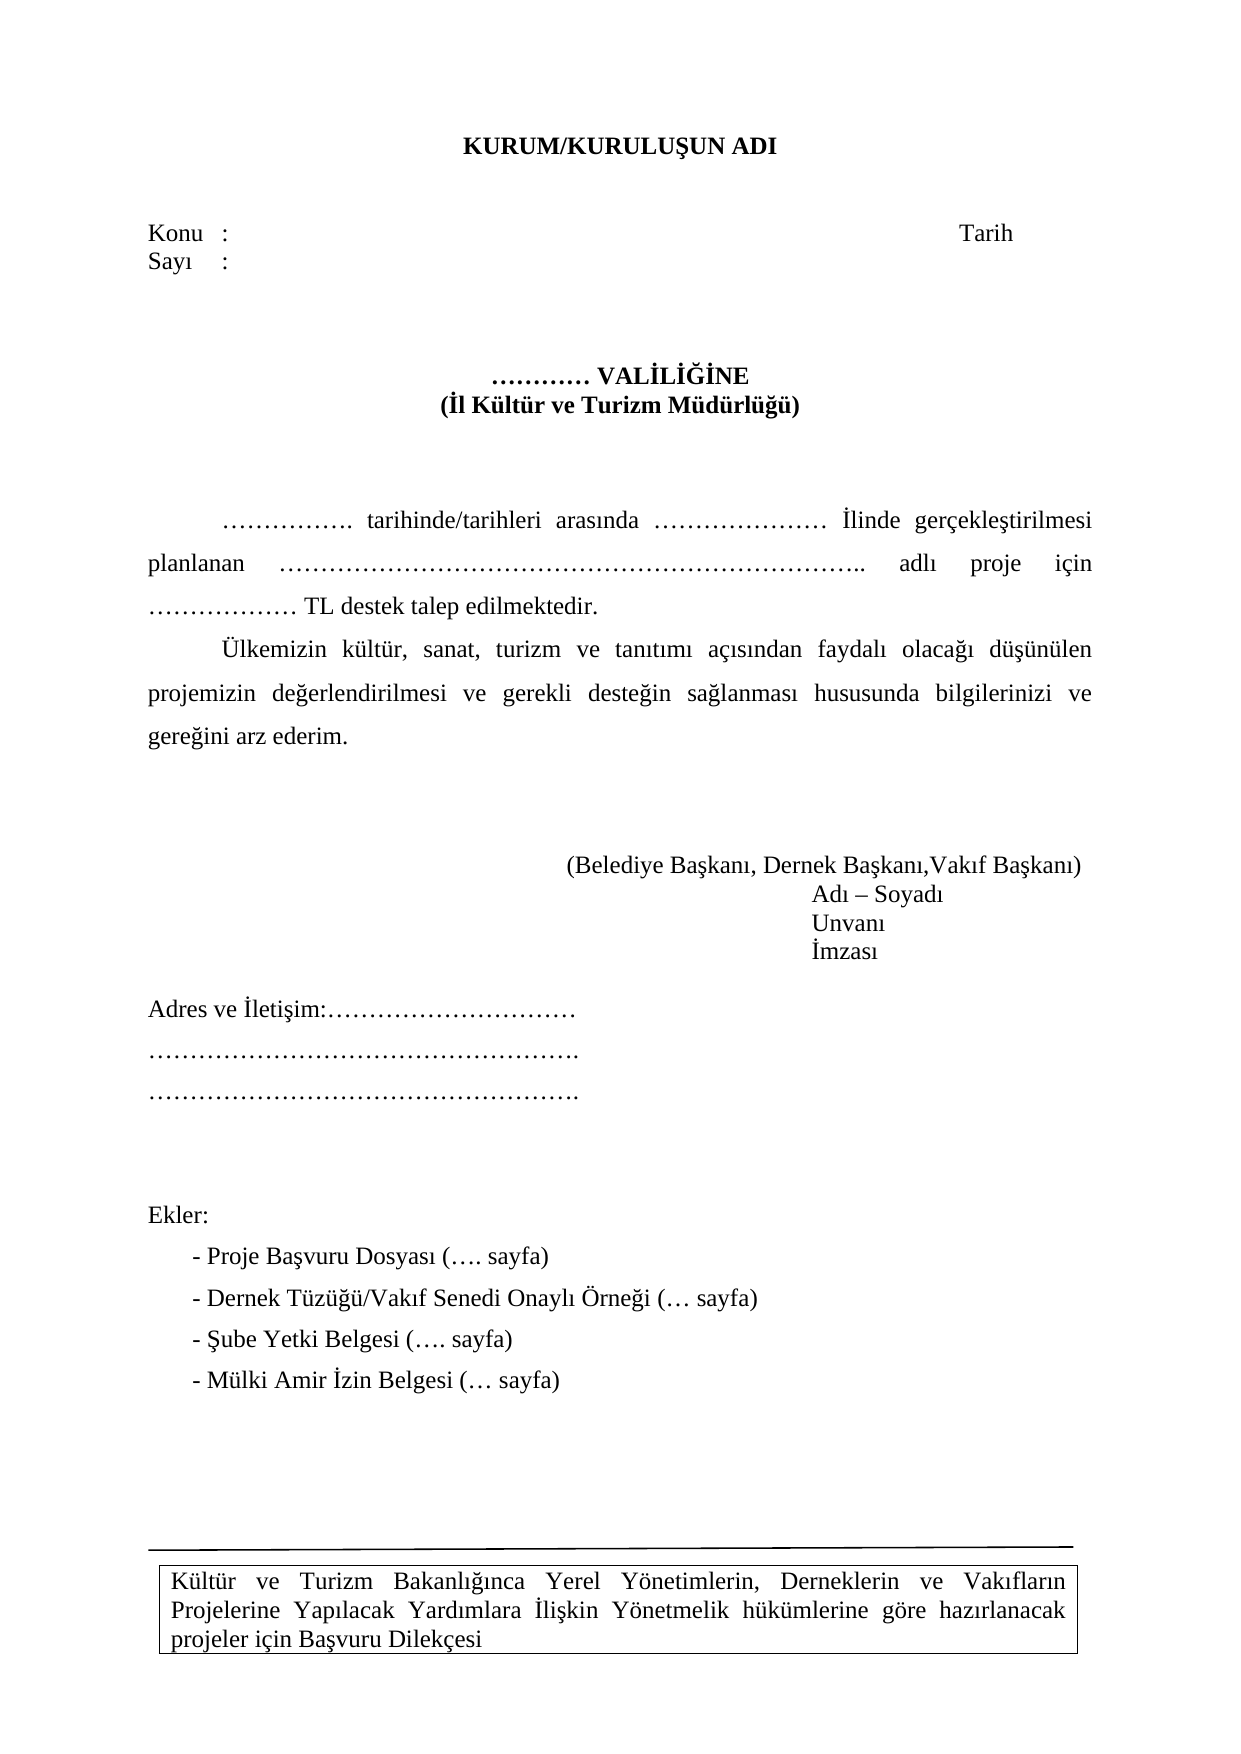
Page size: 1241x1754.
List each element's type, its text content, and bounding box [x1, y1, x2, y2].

text Konu : Tarih [148, 218, 1093, 246]
text Adı – Soyadı [148, 879, 1093, 908]
text ……………. tarihinde/tarihleri arasında ………………… İlinde gerçekleştirilmesi planlanan …………………………………………………………….. adlı proje için ……………… TL destek talep edilmektedir. [148, 505, 1093, 620]
text Ekler: [148, 1200, 1093, 1229]
text - Dernek Tüzüğü/Vakıf Senedi Onaylı Örneği (… sayfa) [148, 1283, 1093, 1311]
text ……………………………………………. [148, 1035, 1093, 1064]
text ……………………………………………. [148, 1076, 1093, 1105]
text ………… VALİLİĞİNE [148, 361, 1093, 390]
text Sayı : [148, 246, 1093, 275]
text KURUM/KURULUŞUN ADI [148, 131, 1093, 160]
text Unvanı [148, 908, 1093, 936]
text (Belediye Başkanı, Dernek Başkanı,Vakıf Başkanı) [148, 850, 1093, 879]
text - Proje Başvuru Dosyası (…. sayfa) [148, 1241, 1093, 1270]
text İmzası [148, 936, 1093, 965]
text (İl Kültür ve Turizm Müdürlüğü) [148, 390, 1093, 419]
text - Mülki Amir İzin Belgesi (… sayfa) [148, 1365, 1093, 1394]
text Ülkemizin kültür, sanat, turizm ve tanıtımı açısından faydalı olacağı düşünülen projemizin değerlendirilmesi ve gerekli desteğin sağlanması hususunda bilgilerinizi ve gereğini arz ederim. [148, 634, 1093, 749]
text - Şube Yetki Belgesi (…. sayfa) [148, 1324, 1093, 1353]
text Adres ve İletişim:………………………… [148, 994, 1093, 1023]
